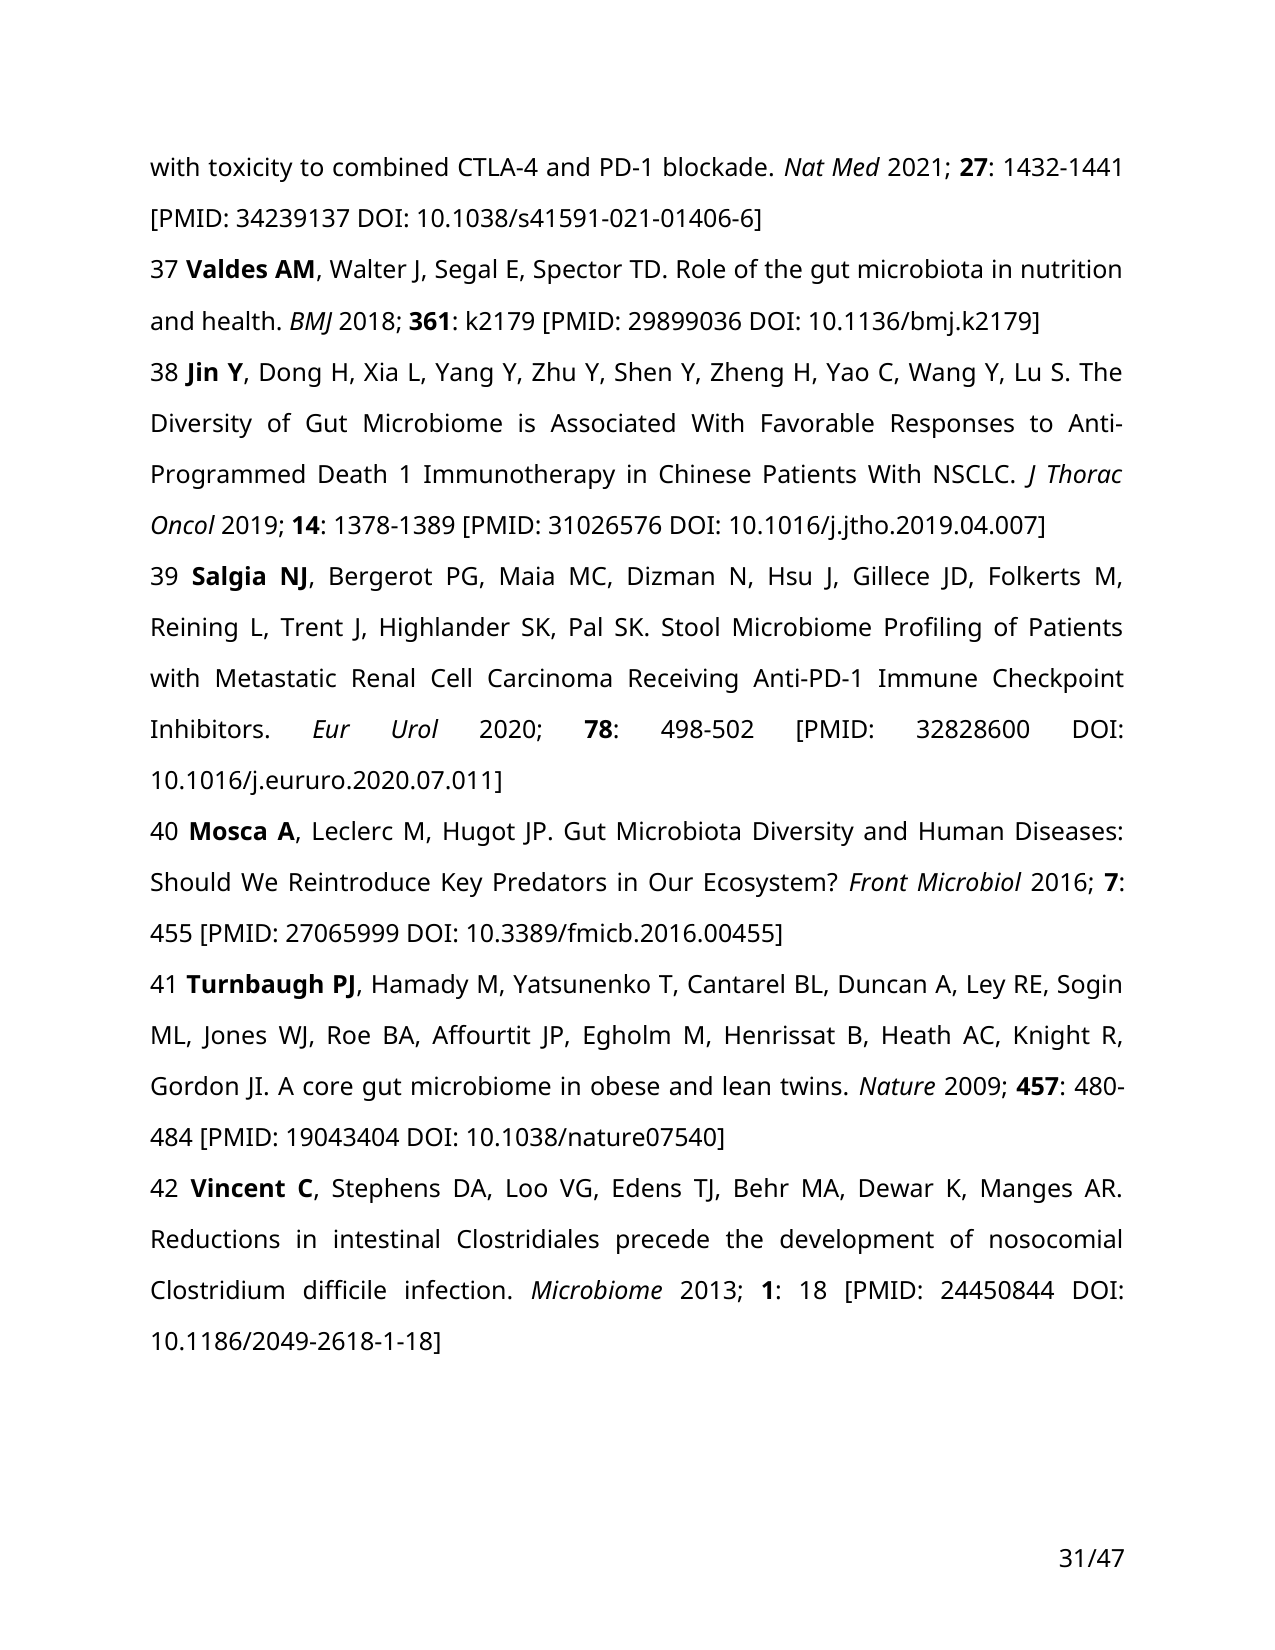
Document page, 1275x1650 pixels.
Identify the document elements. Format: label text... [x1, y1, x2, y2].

text 41 Turnbaugh PJ, Hamady M, Yatsunenko T, Cantarel BL, Duncan A, Ley RE, Sogin ML, Jones WJ, Roe BA, Affourtit JP, Egholm M, Henrissat B, Heath AC, Knight R, Gordon JI. A core gut microbiome in obese and lean twins. Nature 2009; 457: 480-484 [PMID: 19043404 DOI: 10.1038/nature07540] [150, 967, 1125, 1154]
text 42 Vincent C, Stephens DA, Loo VG, Edens TJ, Behr MA, Dewar K, Manges AR. Reductions in intestinal Clostridiales precede the development of nosocomial Clostridium difficile infection. Microbiome 2013; 1: 18 [PMID: 24450844 DOI: 10.1186/2049-2618-1-18] [150, 1171, 1125, 1358]
text 40 Mosca A, Leclerc M, Hugot JP. Gut Microbiota Diversity and Human Diseases: Should We Reintroduce Key Predators in Our Ecosystem? Front Microbiol 2016; 7: 455 [PMID: 27065999 DOI: 10.3389/fmicb.2016.00455] [150, 813, 1125, 950]
text 37 Valdes AM, Walter J, Segal E, Spector TD. Role of the gut microbiota in nutrition and health. BMJ 2018; 361: k2179 [PMID: 29899036 DOI: 10.1136/bmj.k2179] [150, 252, 1125, 337]
text 38 Jin Y, Dong H, Xia L, Yang Y, Zhu Y, Shen Y, Zheng H, Yao C, Wang Y, Lu S. The Diversity of Gut Microbiome is Associated With Favorable Responses to Anti-Programmed Death 1 Immunotherapy in Chinese Patients With NSCLC. J Thorac Oncol 2019; 14: 1378-1389 [PMID: 31026576 DOI: 10.1016/j.jtho.2019.04.007] [150, 354, 1125, 541]
text 39 Salgia NJ, Bergerot PG, Maia MC, Dizman N, Hsu J, Gillece JD, Folkerts M, Reining L, Trent J, Highlander SK, Pal SK. Stool Microbiome Profiling of Patients with Metastatic Renal Cell Carcinoma Receiving Anti-PD-1 Immune Checkpoint Inhibitors. Eur Urol 2020; 78: 498-502 [PMID: 32828600 DOI: 10.1016/j.eururo.2020.07.011] [150, 558, 1125, 797]
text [150, 150, 1125, 235]
